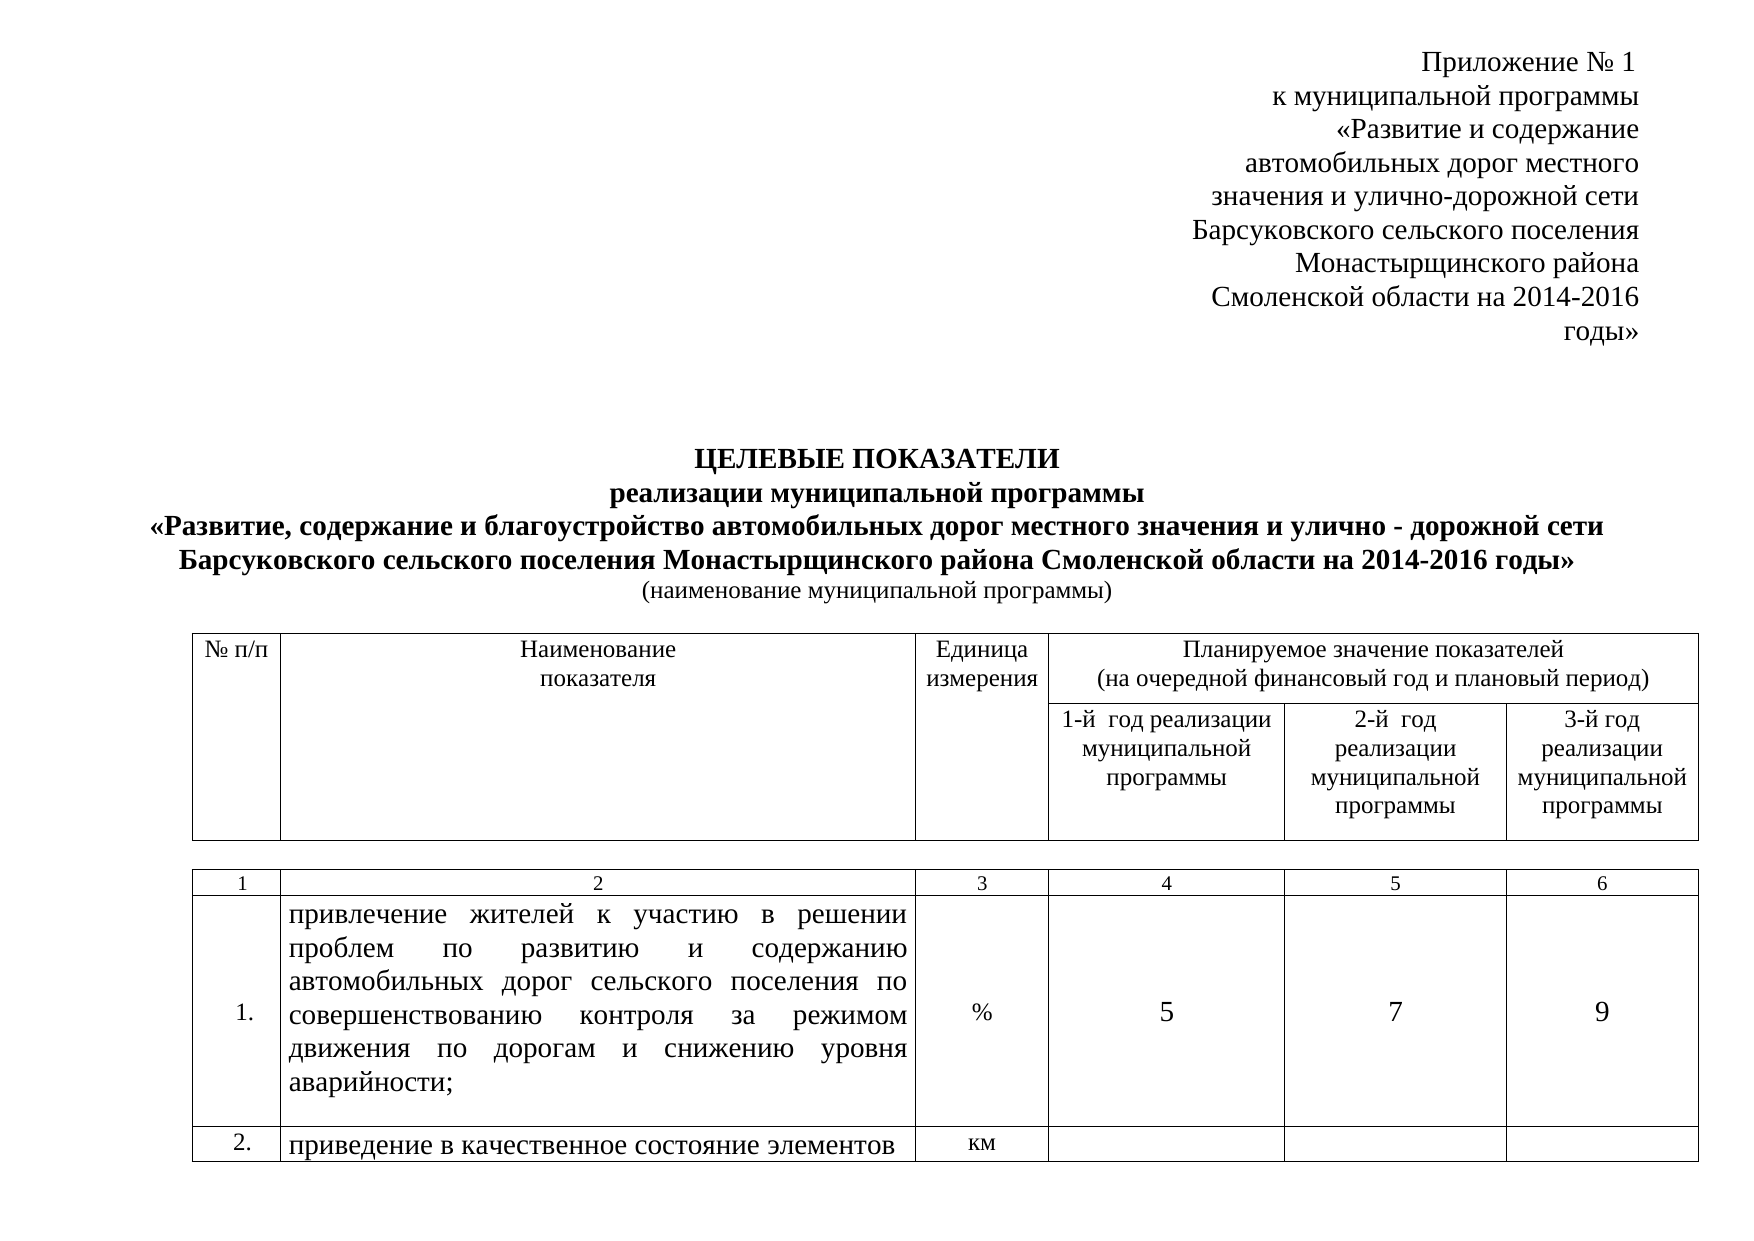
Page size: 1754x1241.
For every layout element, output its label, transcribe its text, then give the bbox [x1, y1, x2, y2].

text (наименование муниципальной программы) [118, 575, 1636, 604]
text реализации муниципальной программы [118, 475, 1636, 508]
table_cell [1049, 1127, 1284, 1161]
table_cell [1507, 1127, 1698, 1161]
text «Развитие, содержание и благоустройство автомобильных дорог местного значения и улично - дорожной сети Барсуковского сельского поселения Монастырщинского района Смоленской области на 2014-2016 годы» [118, 508, 1636, 575]
text к муниципальной программы «Развитие и содержание автомобильных дорог местного значения и улично-дорожной сети Барсуковского сельского поселения Монастырщинского района Смоленской области на 2014-2016 годы» [1181, 78, 1639, 346]
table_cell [281, 1127, 915, 1161]
table_cell [1285, 1127, 1506, 1161]
table_header 6 [1507, 870, 1698, 895]
table_cell км [916, 1127, 1048, 1161]
table_header Единица измерения [916, 634, 1048, 840]
table_header Наименование показателя [281, 634, 915, 840]
table_header Планируемое значение показателей (на очередной финансовый год и плановый период) [1049, 634, 1698, 703]
table_cell 3-й год реализации муниципальной программы [1507, 704, 1698, 840]
table_cell привлечение жителей к участию в решении проблем по развитию и содержанию автомобильных дорог сельского поселения по совершенствованию контроля за режимом движения по дорогам и снижению уровня аварийности; [281, 896, 915, 1126]
table_header № п/п [193, 634, 280, 840]
table_header 1 [193, 870, 280, 895]
table_cell 9 [1507, 896, 1698, 1126]
table_header 5 [1285, 870, 1506, 895]
table_cell % [916, 896, 1048, 1126]
table_cell 5 [1049, 896, 1284, 1126]
table_cell 1-й год реализации муниципальной программы [1049, 704, 1284, 840]
text Приложение № 1 [118, 44, 1636, 78]
table_header 3 [916, 870, 1048, 895]
table_header 2 [281, 870, 915, 895]
table_cell 1. [193, 896, 280, 1126]
table_cell 7 [1285, 896, 1506, 1126]
table_header 4 [1049, 870, 1284, 895]
text ЦЕЛЕВЫЕ ПОКАЗАТЕЛИ [118, 441, 1636, 475]
table_cell 2-й год реализации муниципальной программы [1285, 704, 1506, 840]
table_cell 2. [193, 1127, 280, 1161]
